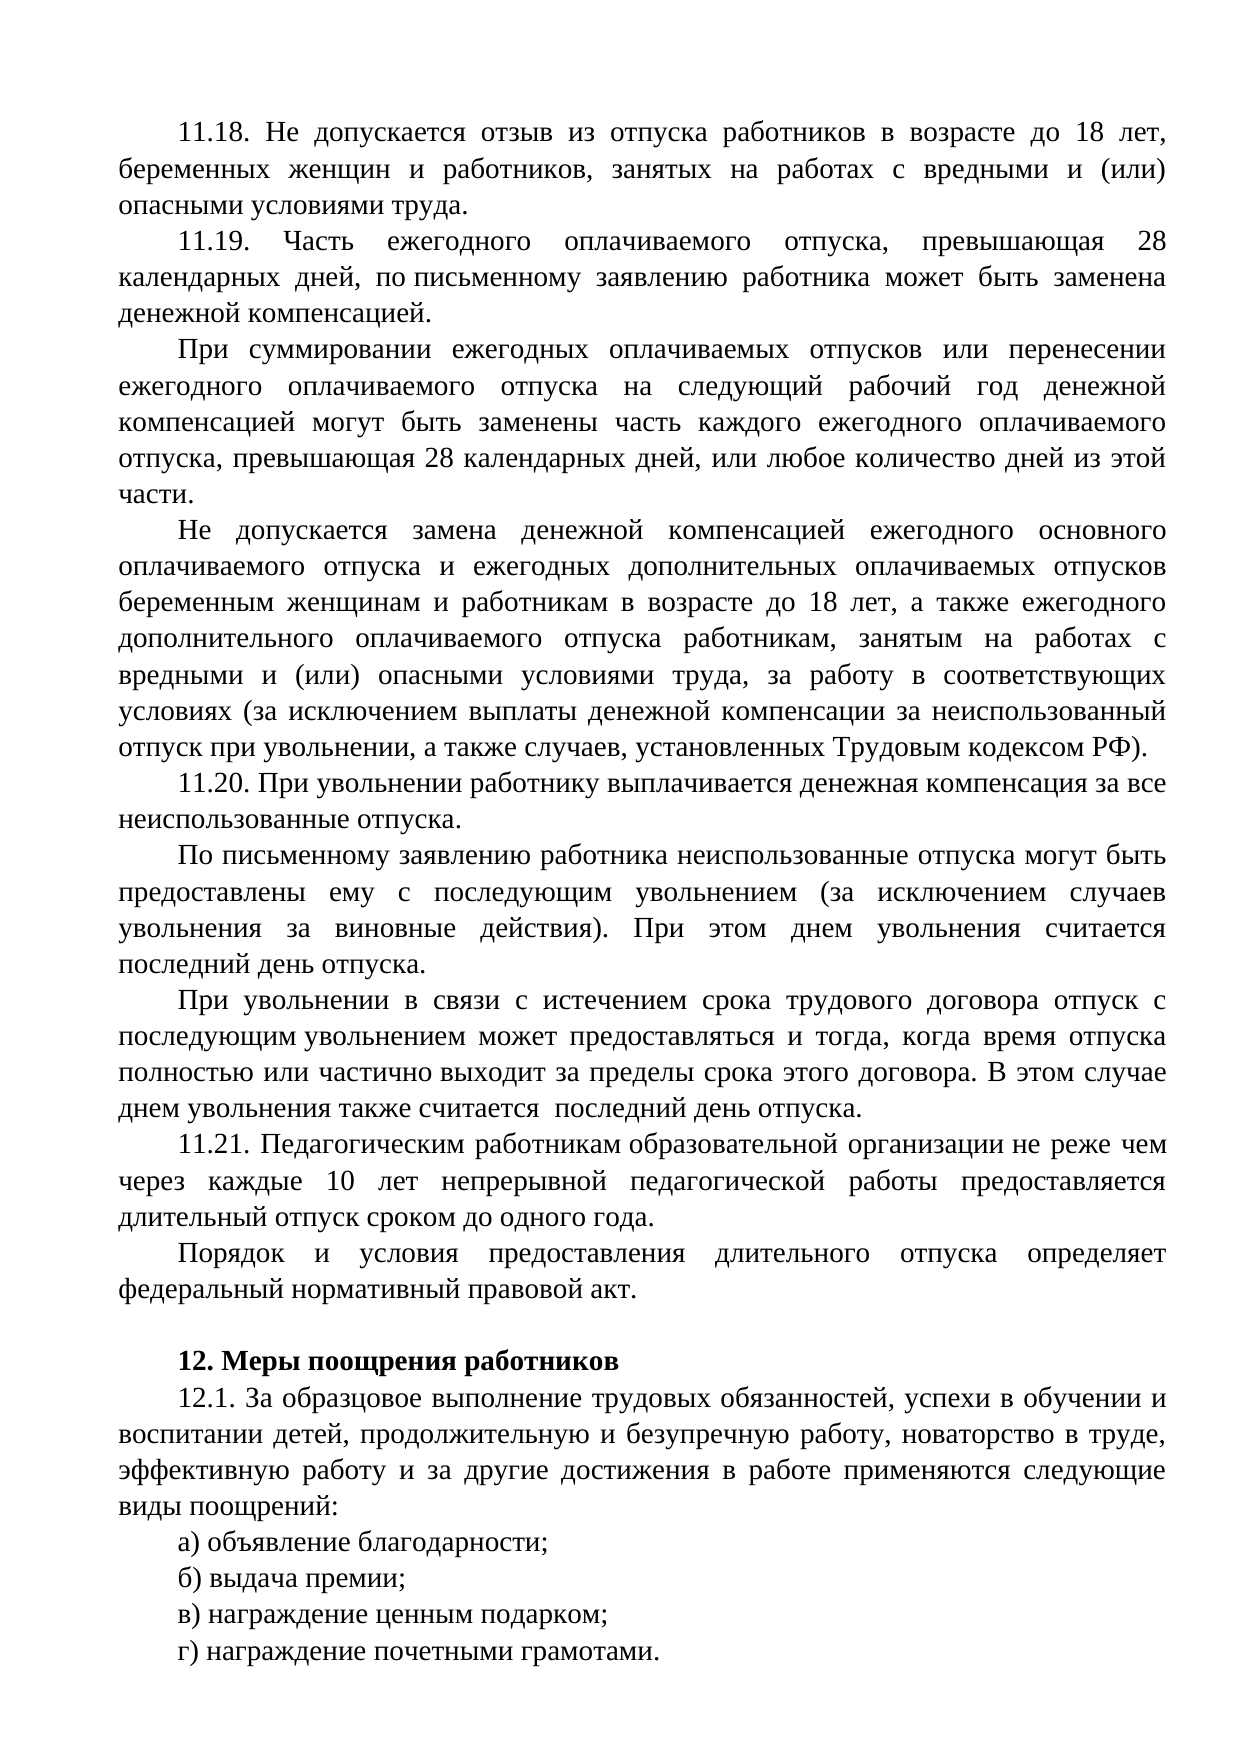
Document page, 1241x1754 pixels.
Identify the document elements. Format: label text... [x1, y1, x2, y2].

text При суммировании ежегодных оплачиваемых отпусков или перенесении ежегодного оплачиваемого отпуска на следующий рабочий год денежной компенсацией могут быть заменены часть каждого ежегодного оплачиваемого отпуска, превышающая 28 календарных дней, или любое количество дней из этой части. [118, 331, 1167, 509]
text При увольнении в связи с истечением срока трудового договора отпуск с последующим увольнением может предоставляться и тогда, когда время отпуска полностью или частично выходит за пределы срока этого договора. В этом случае днем увольнения также считается последний день отпуска. [118, 982, 1167, 1124]
text г) награждение почетными грамотами. [118, 1633, 1167, 1666]
text 12.1. За образцовое выполнение трудовых обязанностей, успехи в обучении и воспитании детей, продолжительную и безупречную работу, новаторство в труде, эффективную работу и за другие достижения в работе применяются следующие виды поощрений: [118, 1380, 1167, 1522]
text Порядок и условия предоставления длительного отпуска определяет федеральный нормативный правовой акт. [118, 1235, 1167, 1305]
text 12. Меры поощрения работников [118, 1343, 1167, 1377]
text 11.18. Не допускается отзыв из отпуска работников в возрасте до 18 лет, беременных женщин и работников, занятых на работах с вредными и (или) опасными условиями труда. [118, 114, 1167, 220]
text 11.19. Часть ежегодного оплачиваемого отпуска, превышающая 28 календарных дней, по письменному заявлению работника может быть заменена денежной компенсацией. [118, 223, 1167, 329]
text Не допускается замена денежной компенсацией ежегодного основного оплачиваемого отпуска и ежегодных дополнительных оплачиваемых отпусков беременным женщинам и работникам в возрасте до 18 лет, а также ежегодного дополнительного оплачиваемого отпуска работникам, занятым на работах с вредными и (или) опасными условиями труда, за работу в соответствующих условиях (за исключением выплаты денежной компенсации за неиспользованный отпуск при увольнении, а также случаев, установленных Трудовым кодексом РФ). [118, 512, 1167, 763]
text а) объявление благодарности; [118, 1524, 1167, 1558]
text 11.20. При увольнении работнику выплачивается денежная компенсация за все неиспользованные отпуска. [118, 765, 1167, 835]
text 11.21. Педагогическим работникам образовательной организации не реже чем через каждые 10 лет непрерывной педагогической работы предоставляется длительный отпуск сроком до одного года. [118, 1127, 1167, 1232]
text в) награждение ценным подарком; [118, 1597, 1167, 1630]
text б) выдача премии; [118, 1560, 1167, 1594]
text По письменному заявлению работника неиспользованные отпуска могут быть предоставлены ему с последующим увольнением (за исключением случаев увольнения за виновные действия). При этом днем увольнения считается последний день отпуска. [118, 837, 1167, 979]
